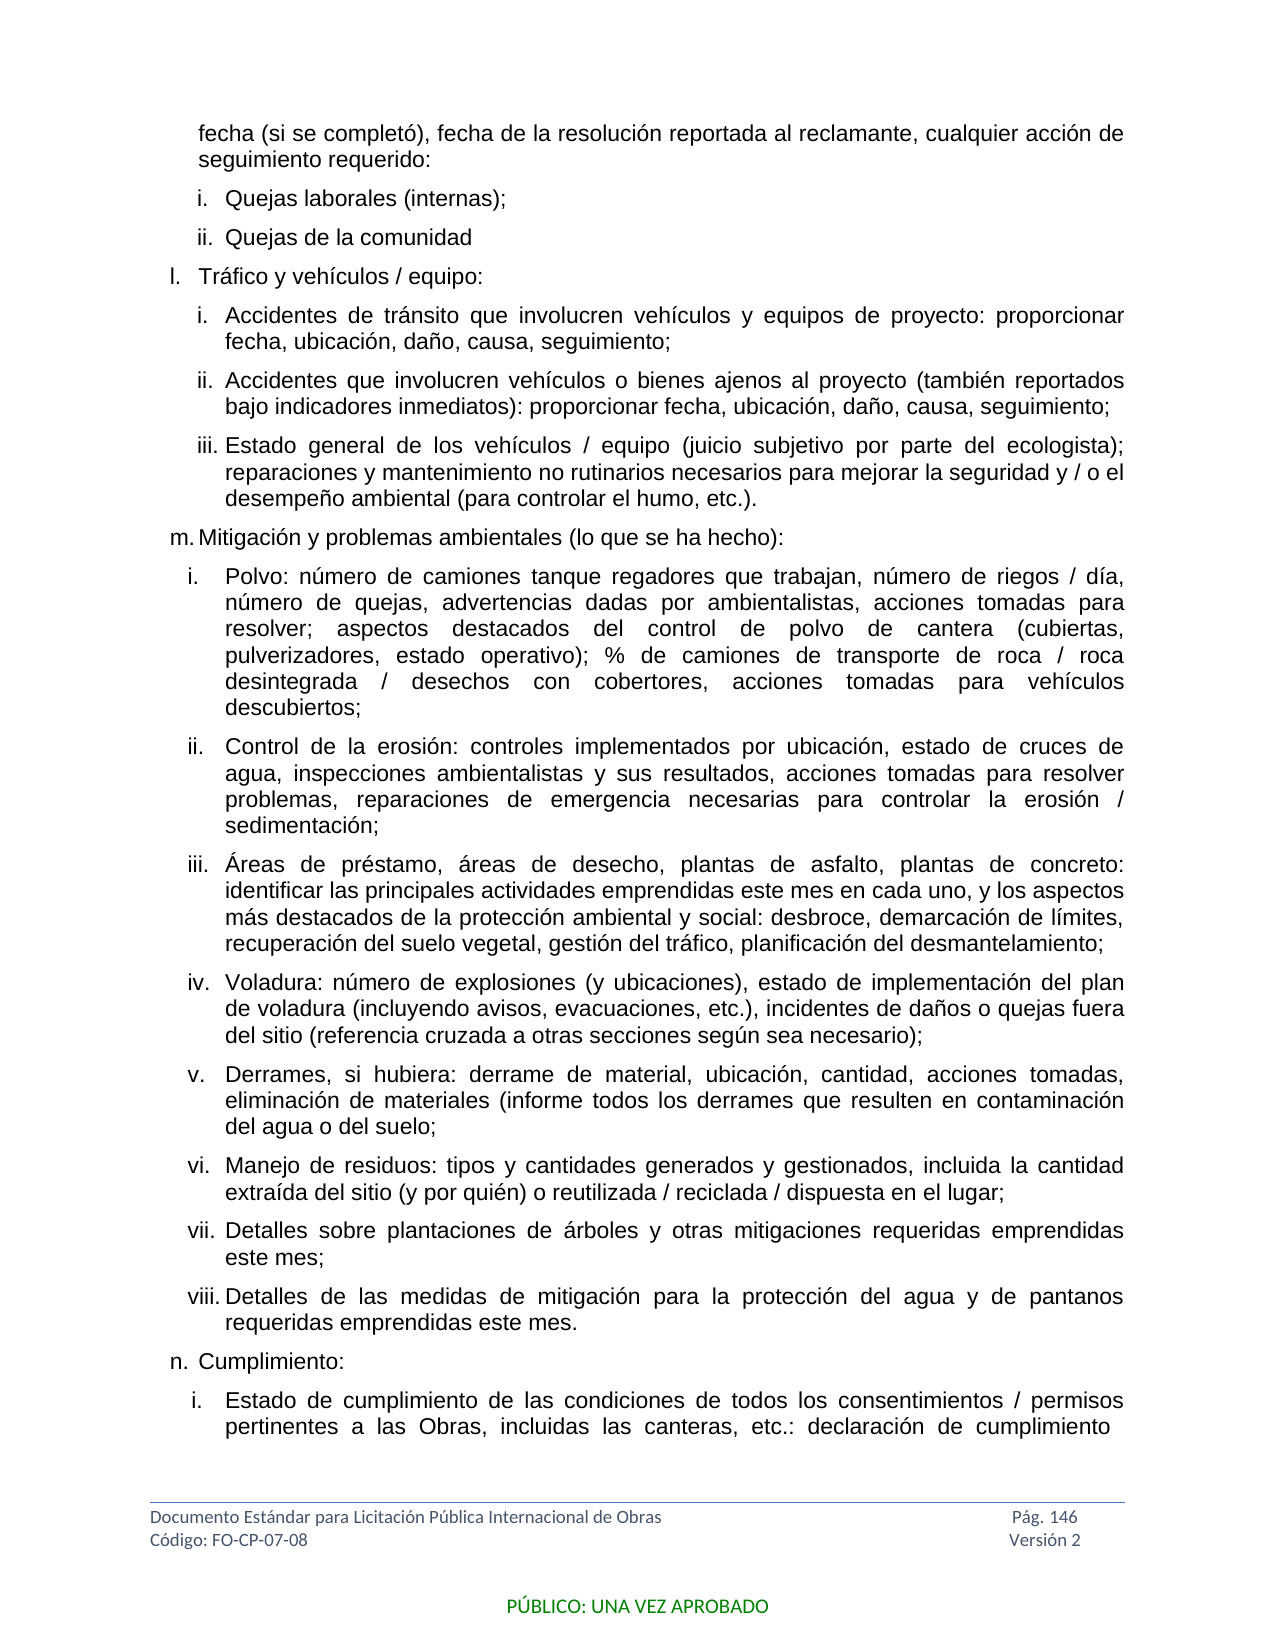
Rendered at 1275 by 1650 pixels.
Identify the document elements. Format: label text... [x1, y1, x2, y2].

text l. Tráfico y vehículos / equipo: [169, 263, 1125, 289]
text i. Polvo: número de camiones tanque regadores que trabajan, número de riegos / día, número de quejas, advertencias dadas por ambientalistas, acciones tomadas para resolver; aspectos destacados del control de polvo de cantera (cubiertas, pulverizadores, estado operativo); % de camiones de transporte de roca / roca desintegrada / desechos con cobertores, acciones tomadas para vehículos descubiertos; [187, 563, 1125, 721]
text ii. Quejas de la comunidad [197, 224, 1125, 250]
text n. Cumplimiento: [169, 1348, 1125, 1374]
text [191, 1387, 1125, 1439]
text i. Quejas laborales (internas); [197, 185, 1125, 212]
text vi. Manejo de residuos: tipos y cantidades generados y gestionados, incluida la cantidad extraída del sitio (y por quién) o reutilizada / reciclada / dispuesta en el lugar; [187, 1152, 1125, 1205]
text ii. Accidentes que involucren vehículos o bienes ajenos al proyecto (también reportados bajo indicadores inmediatos): proporcionar fecha, ubicación, daño, causa, seguimiento; [197, 367, 1125, 420]
text m. Mitigación y problemas ambientales (lo que se ha hecho): [169, 524, 1125, 550]
text iii. Áreas de préstamo, áreas de desecho, plantas de asfalto, plantas de concreto: identificar las principales actividades emprendidas este mes en cada uno, y los aspectos más destacados de la protección ambiental y social: desbroce, demarcación de límites, recuperación del suelo vegetal, gestión del tráfico, planificación del desmantelamiento; [187, 851, 1125, 957]
text vii. Detalles sobre plantaciones de árboles y otras mitigaciones requeridas emprendidas este mes; [187, 1217, 1125, 1270]
text ii. Control de la erosión: controles implementados por ubicación, estado de cruces de agua, inspecciones ambientalistas y sus resultados, acciones tomadas para resolver problemas, reparaciones de emergencia necesarias para controlar la erosión / sedimentación; [187, 733, 1125, 839]
text iii. Estado general de los vehículos / equipo (juicio subjetivo por parte del ecologista); reparaciones y mantenimiento no rutinarios necesarios para mejorar la seguridad y / o el desempeño ambiental (para controlar el humo, etc.). [197, 432, 1125, 511]
text viii. Detalles de las medidas de mitigación para la protección del agua y de pantanos requeridas emprendidas este mes. [187, 1283, 1125, 1335]
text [169, 120, 1125, 173]
text v. Derrames, si hubiera: derrame de material, ubicación, cantidad, acciones tomadas, eliminación de materiales (informe todos los derrames que resulten en contaminación del agua o del suelo; [187, 1061, 1125, 1140]
text i. Accidentes de tránsito que involucren vehículos y equipos de proyecto: proporcionar fecha, ubicación, daño, causa, seguimiento; [197, 302, 1125, 354]
text iv. Voladura: número de explosiones (y ubicaciones), estado de implementación del plan de voladura (incluyendo avisos, evacuaciones, etc.), incidentes de daños o quejas fuera del sitio (referencia cruzada a otras secciones según sea necesario); [187, 969, 1125, 1048]
